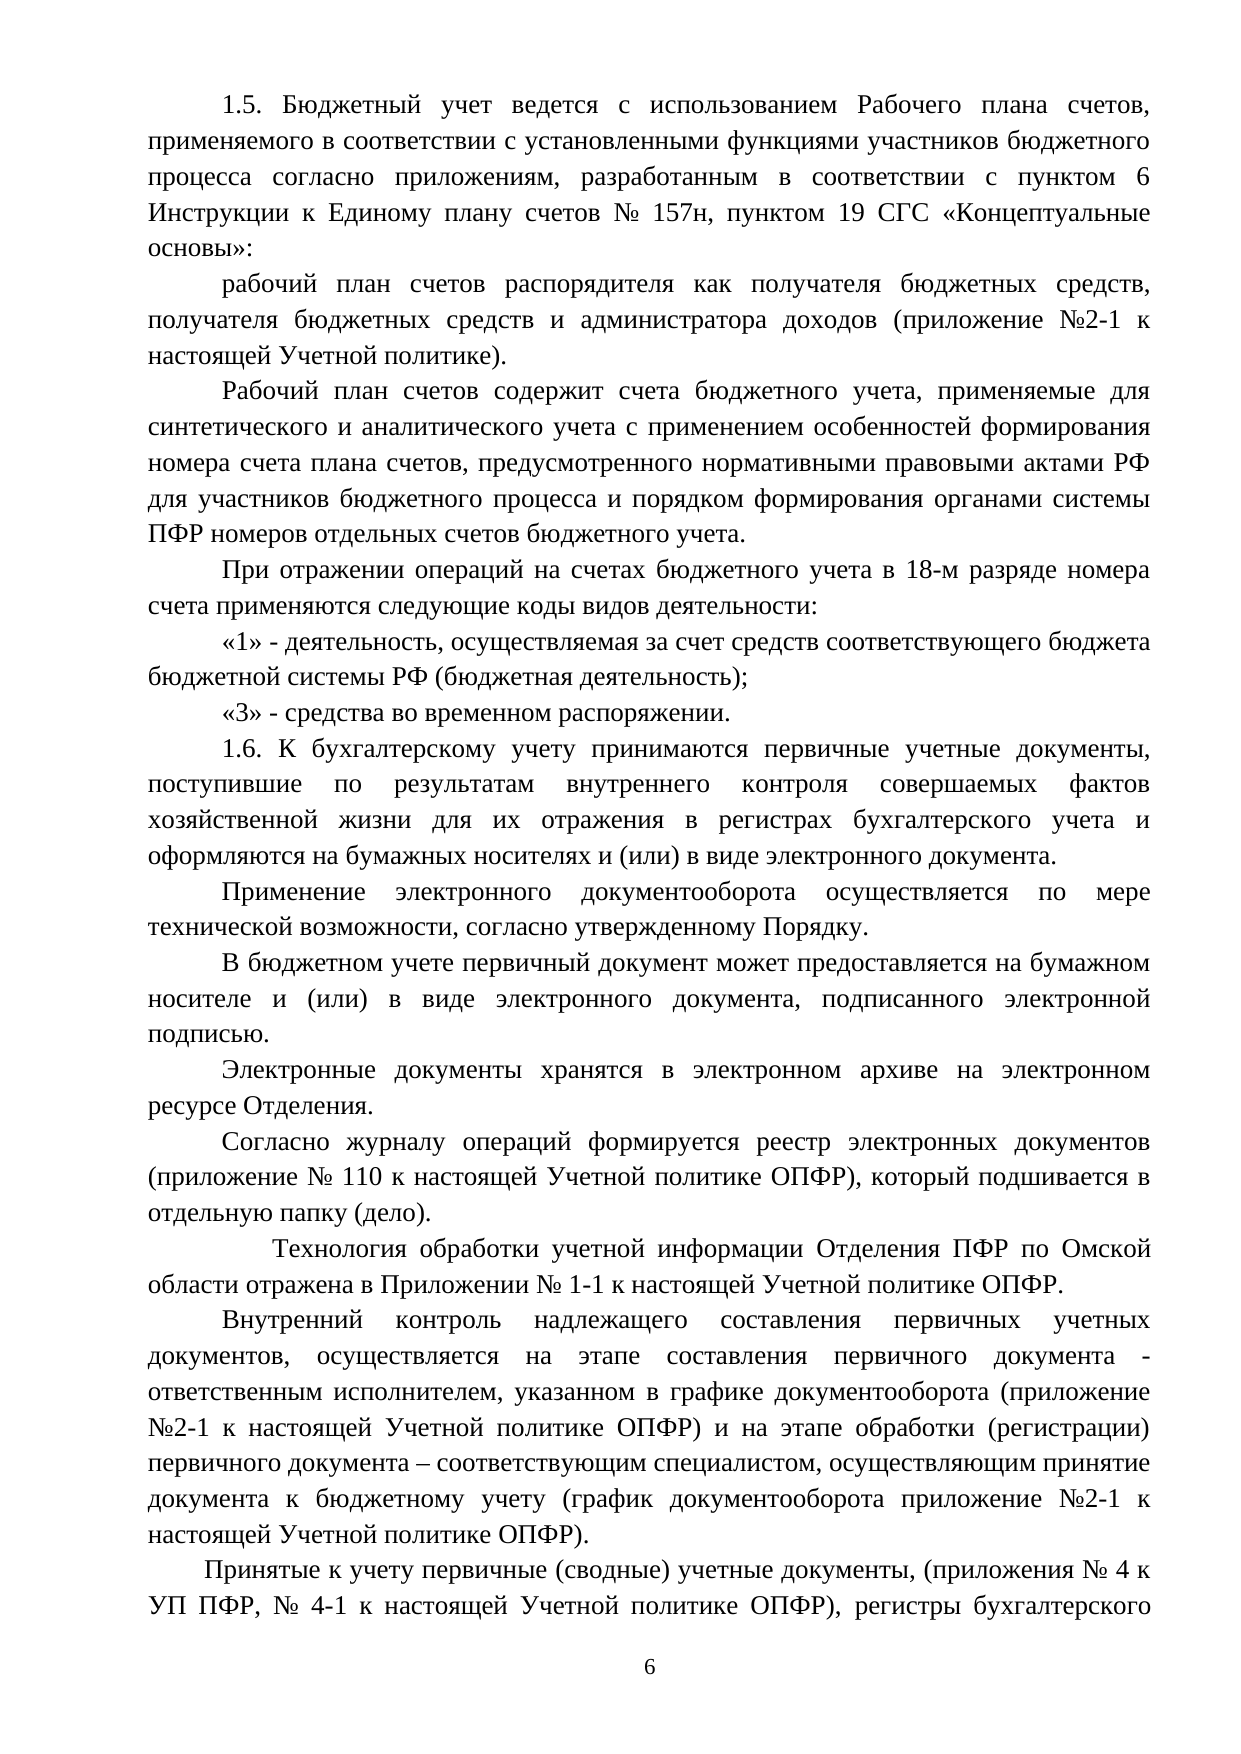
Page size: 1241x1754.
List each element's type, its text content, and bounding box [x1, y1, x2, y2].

text рабочий план счетов распорядителя как получателя бюджетных средств, получателя бюджетных средств и администратора доходов (приложение №2-1 к настоящей Учетной политике). [148, 267, 1152, 370]
text В бюджетном учете первичный документ может предоставляется на бумажном носителе и (или) в виде электронного документа, подписанного электронной подписью. [148, 946, 1152, 1049]
text Рабочий план счетов содержит счета бюджетного учета, применяемые для синтетического и аналитического учета с применением особенностей формирования номера счета плана счетов, предусмотренного нормативными правовыми актами РФ для участников бюджетного процесса и порядком формирования органами системы ПФР номеров отдельных счетов бюджетного учета. [148, 374, 1152, 548]
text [148, 1553, 1152, 1620]
text Электронные документы хранятся в электронном архиве на электронном ресурсе Отделения. [148, 1053, 1152, 1120]
text Применение электронного документооборота осуществляется по мере технической возможности, согласно утвержденному Порядку. [148, 875, 1152, 942]
text Технология обработки учетной информации Отделения ПФР по Омской области отражена в Приложении № 1-1 к настоящей Учетной политике ОПФР. [148, 1232, 1152, 1299]
text 1.5. Бюджетный учет ведется с использованием Рабочего плана счетов, применяемого в соответствии с установленными функциями участников бюджетного процесса согласно приложениям, разработанным в соответствии с пунктом 6 Инструкции к Единому плану счетов № 157н, пунктом 19 СГС «Концептуальные основы»: [148, 89, 1152, 263]
text Внутренний контроль надлежащего составления первичных учетных документов, осуществляется на этапе составления первичного документа - ответственным исполнителем, указанном в графике документооборота (приложение №2-1 к настоящей Учетной политике ОПФР) и на этапе обработки (регистрации) первичного документа – соответствующим специалистом, осуществляющим принятие документа к бюджетному учету (график документооборота приложение №2-1 к настоящей Учетной политике ОПФР). [148, 1303, 1152, 1549]
text 1.6. К бухгалтерскому учету принимаются первичные учетные документы, поступившие по результатам внутреннего контроля совершаемых фактов хозяйственной жизни для их отражения в регистрах бухгалтерского учета и оформляются на бумажных носителях и (или) в виде электронного документа. [148, 732, 1152, 870]
text При отражении операций на счетах бюджетного учета в 18-м разряде номера счета применяются следующие коды видов деятельности: [148, 553, 1152, 620]
text Согласно журналу операций формируется реестр электронных документов (приложение № 110 к настоящей Учетной политике ОПФР), который подшивается в отдельную папку (дело). [148, 1125, 1152, 1227]
text «3» - средства во временном распоряжении. [148, 696, 1152, 727]
text «1» - деятельность, осуществляемая за счет средств соответствующего бюджета бюджетной системы РФ (бюджетная деятельность); [148, 624, 1152, 691]
